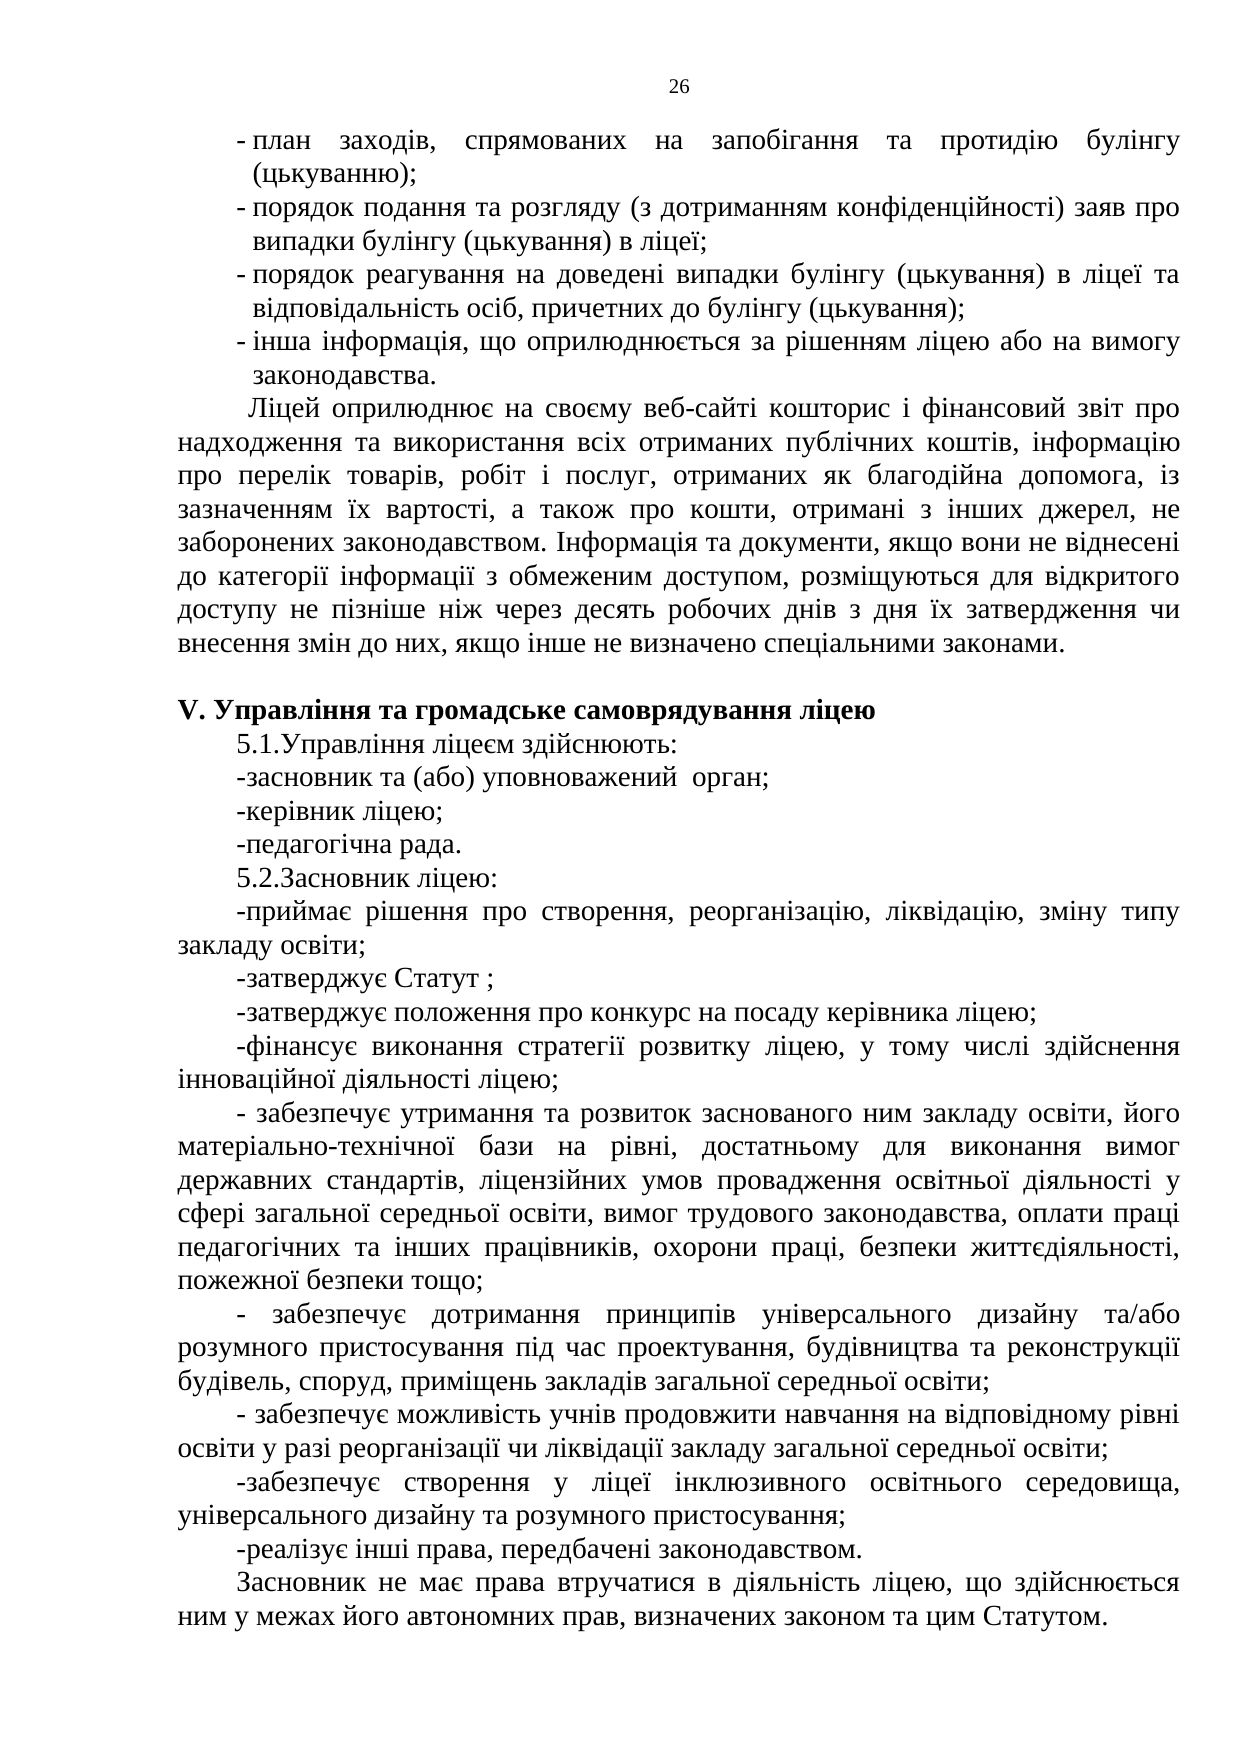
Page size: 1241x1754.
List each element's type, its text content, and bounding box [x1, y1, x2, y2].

text 5.2.Засновник ліцею: [177, 860, 1181, 893]
text -засновник та (або) уповноважений орган; [177, 759, 1181, 793]
list порядок реагування на доведені випадки булінгу (цькування) в ліцеї та відповідальність осіб, причетних до булінгу (цькування); [236, 256, 1181, 323]
text Засновник не має права втручатися в діяльність ліцею, що здійснюється ним у межах його автономних прав, визначених законом та цим Статутом. [177, 1564, 1181, 1631]
text -реалізує інші права, передбачені законодавством. [177, 1531, 1181, 1564]
list план заходів, спрямованих на запобігання та протидію булінгу (цькуванню); [236, 122, 1181, 189]
text -затверджує положення про конкурс на посаду керівника ліцею; [177, 994, 1181, 1028]
text -фінансує виконання стратегії розвитку ліцею, у тому числі здійснення інноваційної діяльності ліцею; [177, 1028, 1181, 1095]
text -забезпечує створення у ліцеї інклюзивного освітнього середовища, універсального дизайну та розумного пристосування; [177, 1464, 1181, 1531]
text -приймає рішення про створення, реорганізацію, ліквідацію, зміну типу закладу освіти; [177, 893, 1181, 961]
text -керівник ліцею; [177, 793, 1181, 826]
text - забезпечує дотримання принципів універсального дизайну та/або розумного пристосування під час проектування, будівництва та реконструкції будівель, споруд, приміщень закладів загальної середньої освіти; [177, 1296, 1181, 1397]
text - забезпечує утримання та розвиток заснованого ним закладу освіти, його матеріально-технічної бази на рівні, достатньому для виконання вимог державних стандартів, ліцензійних умов провадження освітньої діяльності у сфері загальної середньої освіти, вимог трудового законодавства, оплати праці педагогічних та інших працівників, охорони праці, безпеки життєдіяльності, пожежної безпеки тощо; [177, 1095, 1181, 1296]
text -педагогічна рада. [177, 826, 1181, 860]
list інша інформація, що оприлюднюється за рішенням ліцею або на вимогу законодавства. [236, 323, 1181, 390]
subtitle V. Управління та громадське самоврядування ліцею [177, 692, 1181, 726]
text - забезпечує можливість учнів продовжити навчання на відповідному рівні освіти у разі реорганізації чи ліквідації закладу загальної середньої освіти; [177, 1397, 1181, 1464]
text 5.1.Управління ліцеєм здійснюють: [177, 726, 1181, 759]
list порядок подання та розгляду (з дотриманням конфіденційності) заяв про випадки булінгу (цькування) в ліцеї; [236, 189, 1181, 256]
text -затверджує Статут ; [177, 961, 1181, 994]
text Ліцей оприлюднює на своєму веб-сайті кошторис і фінансовий звіт про надходження та використання всіх отриманих публічних коштів, інформацію про перелік товарів, робіт і послуг, отриманих як благодійна допомога, із зазначенням їх вартості, а також про кошти, отримані з інших джерел, не заборонених законодавством. Інформація та документи, якщо вони не віднесені до категорії інформації з обмеженим доступом, розміщуються для відкритого доступу не пізніше ніж через десять робочих днів з дня їх затвердження чи внесення змін до них, якщо інше не визначено спеціальними законами. [177, 390, 1181, 659]
